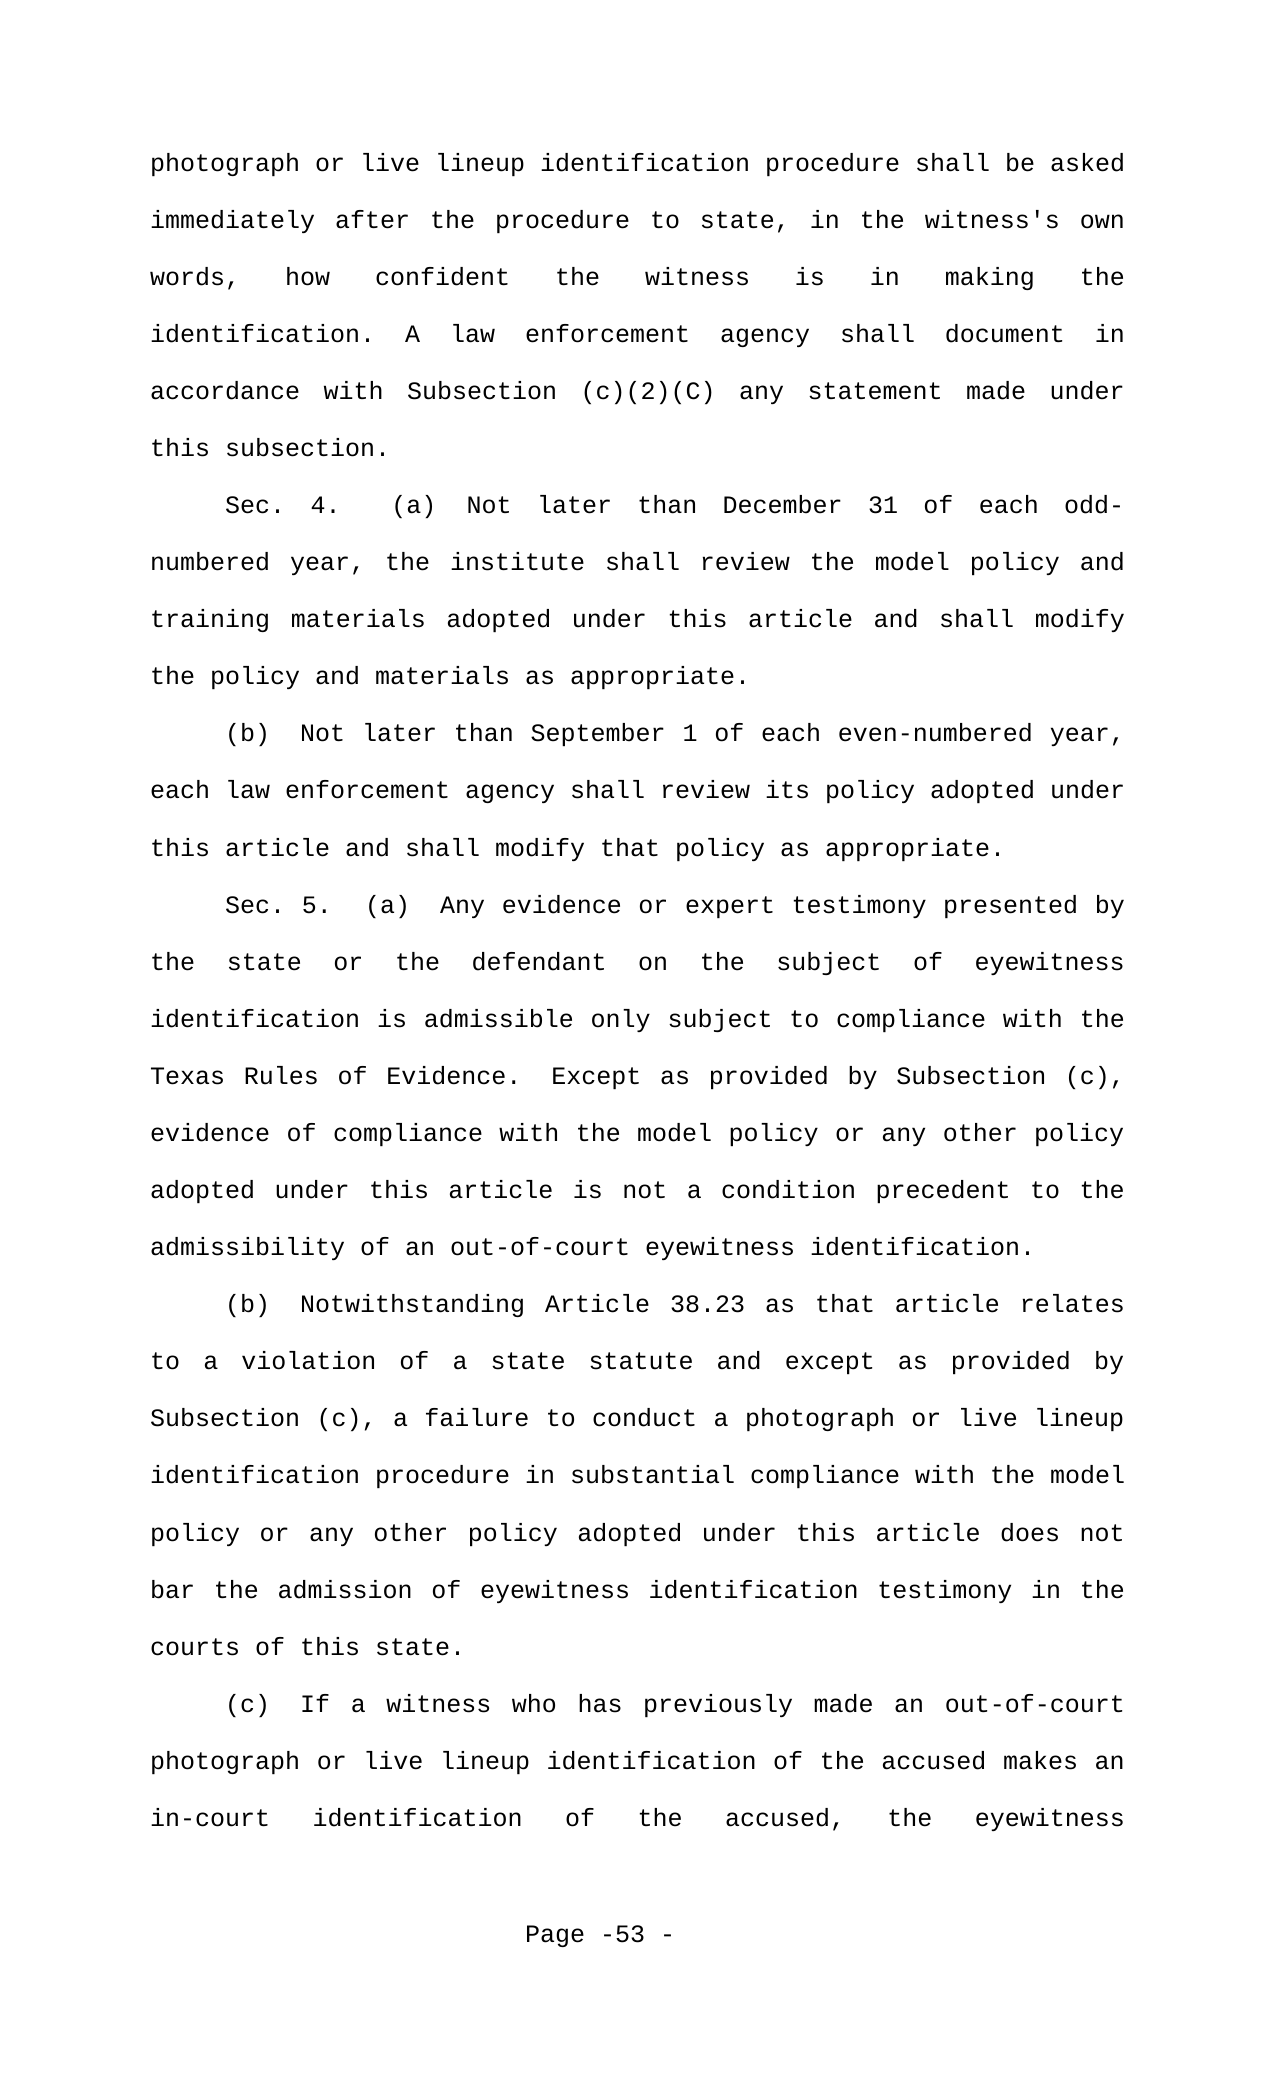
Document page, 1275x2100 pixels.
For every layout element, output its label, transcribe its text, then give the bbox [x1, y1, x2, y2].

text (b) Not later than September 1 of each even-numbered year, each law enforcement agency shall review its policy adopted under this article and shall modify that policy as appropriate. [150, 721, 1125, 863]
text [150, 150, 1125, 464]
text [150, 1691, 1125, 1834]
text Sec. 5. (a) Any evidence or expert testimony presented by the state or the defendant on the subject of eyewitness identification is admissible only subject to compliance with the Texas Rules of Evidence. Except as provided by Subsection (c), evidence of compliance with the model policy or any other policy adopted under this article is not a condition precedent to the admissibility of an out-of-court eyewitness identification. [150, 892, 1125, 1263]
text (b) Notwithstanding Article 38.23 as that article relates to a violation of a state statute and except as provided by Subsection (c), a failure to conduct a photograph or live lineup identification procedure in substantial compliance with the model policy or any other policy adopted under this article does not bar the admission of eyewitness identification testimony in the courts of this state. [150, 1292, 1125, 1663]
text Sec. 4. (a) Not later than December 31 of each odd-numbered year, the institute shall review the model policy and training materials adopted under this article and shall modify the policy and materials as appropriate. [150, 492, 1125, 692]
